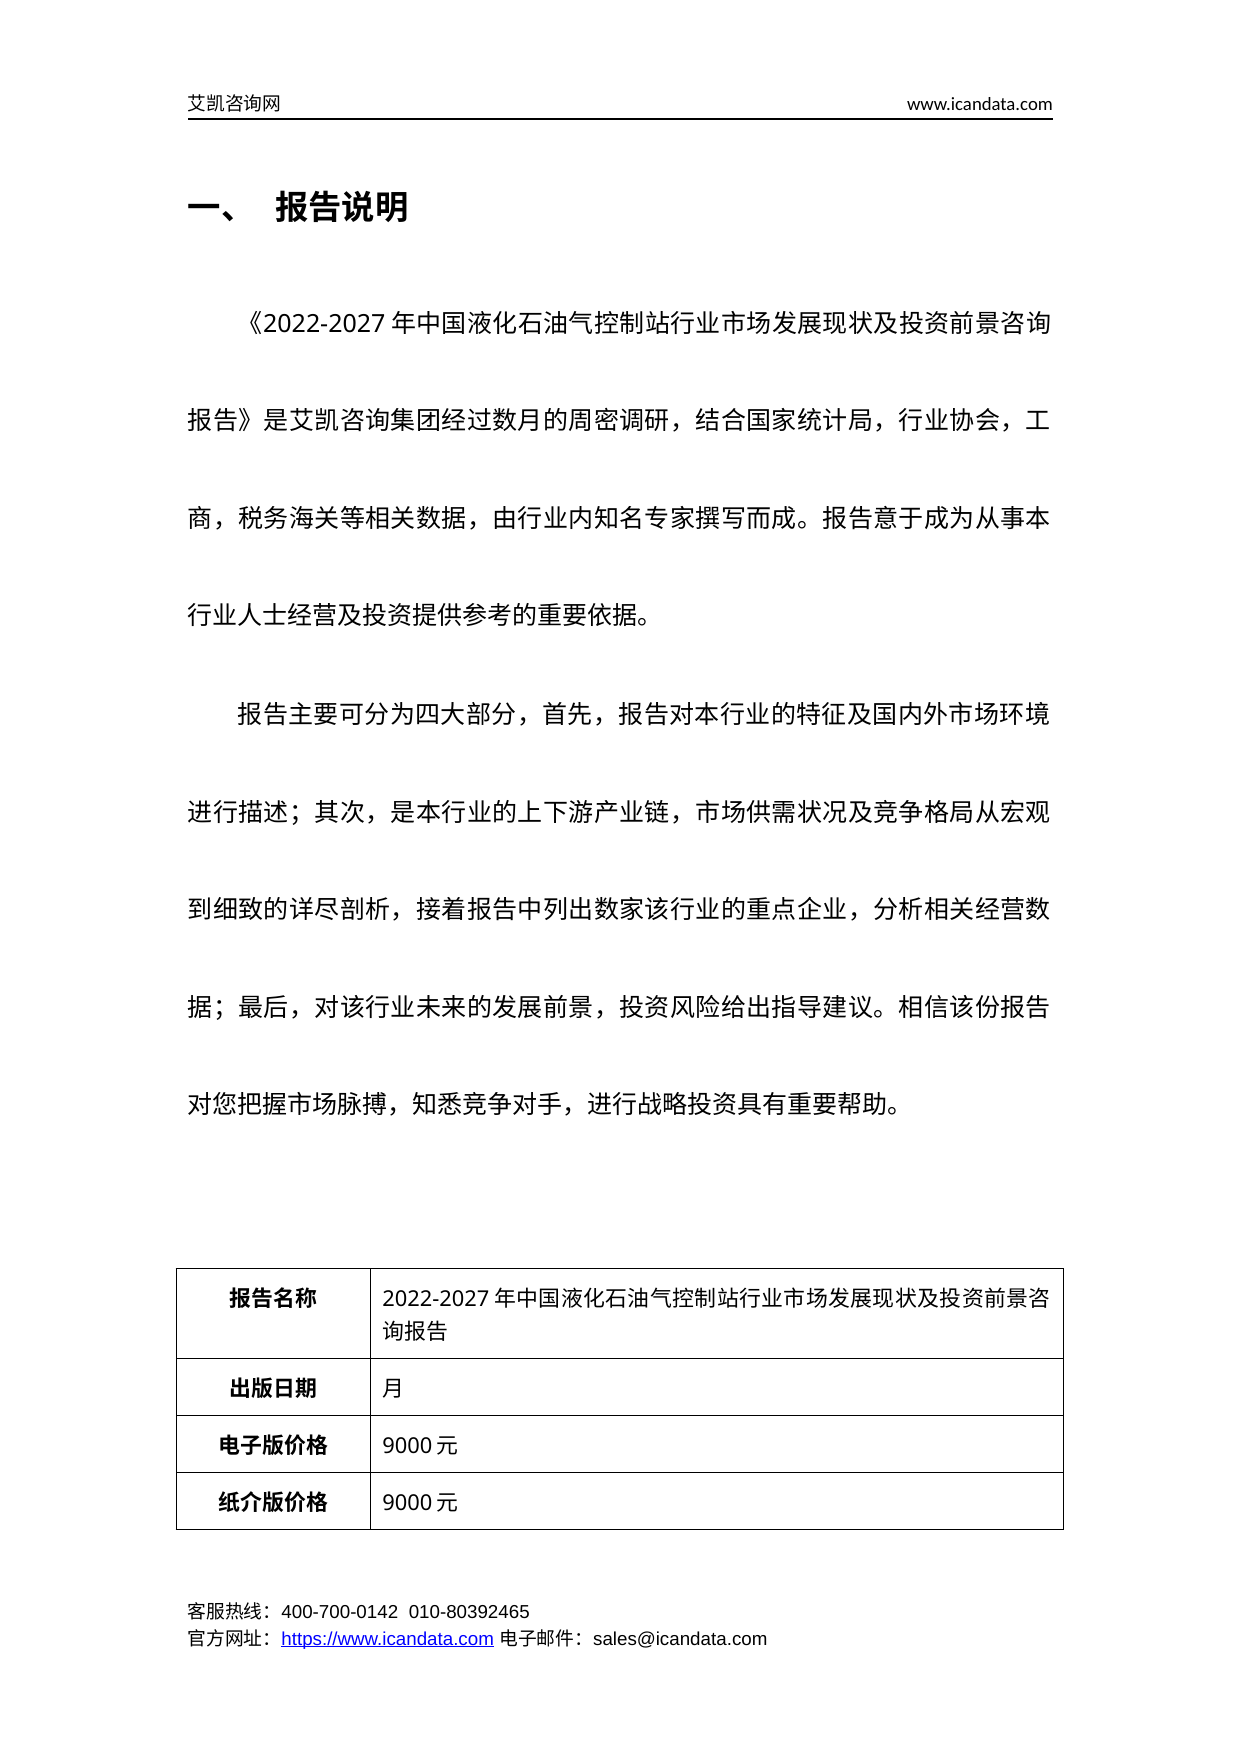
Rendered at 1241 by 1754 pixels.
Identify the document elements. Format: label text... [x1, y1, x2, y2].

text 报告主要可分为四大部分，首先，报告对本行业的特征及国内外市场环境进行描述；其次，是本行业的上下游产业链，市场供需状况及竞争格局从宏观到细致的详尽剖析，接着报告中列出数家该行业的重点企业，分析相关经营数据；最后，对该行业未来的发展前景，投资风险给出指导建议。相信该份报告对您把握市场脉搏，知悉竞争对手，进行战略投资具有重要帮助。 [187, 681, 1053, 1136]
table_cell 电子版价格 [177, 1416, 370, 1472]
table_cell 纸介版价格 [177, 1473, 370, 1529]
subtitle 报告说明 [187, 172, 1053, 237]
text 《2022-2027年中国液化石油气控制站行业市场发展现状及投资前景咨询报告》是艾凯咨询集团经过数月的周密调研，结合国家统计局，行业协会，工商，税务海关等相关数据，由行业内知名专家撰写而成。报告意于成为从事本行业人士经营及投资提供参考的重要依据。 [187, 289, 1053, 646]
table_cell 9000元 [371, 1416, 1063, 1472]
table_cell 出版日期 [177, 1359, 370, 1415]
table_cell 9000元 [371, 1473, 1063, 1529]
table_header 2022-2027年中国液化石油气控制站行业市场发展现状及投资前景咨询报告 [371, 1269, 1063, 1358]
table_cell 月 [371, 1359, 1063, 1415]
table_header 报告名称 [177, 1269, 370, 1358]
